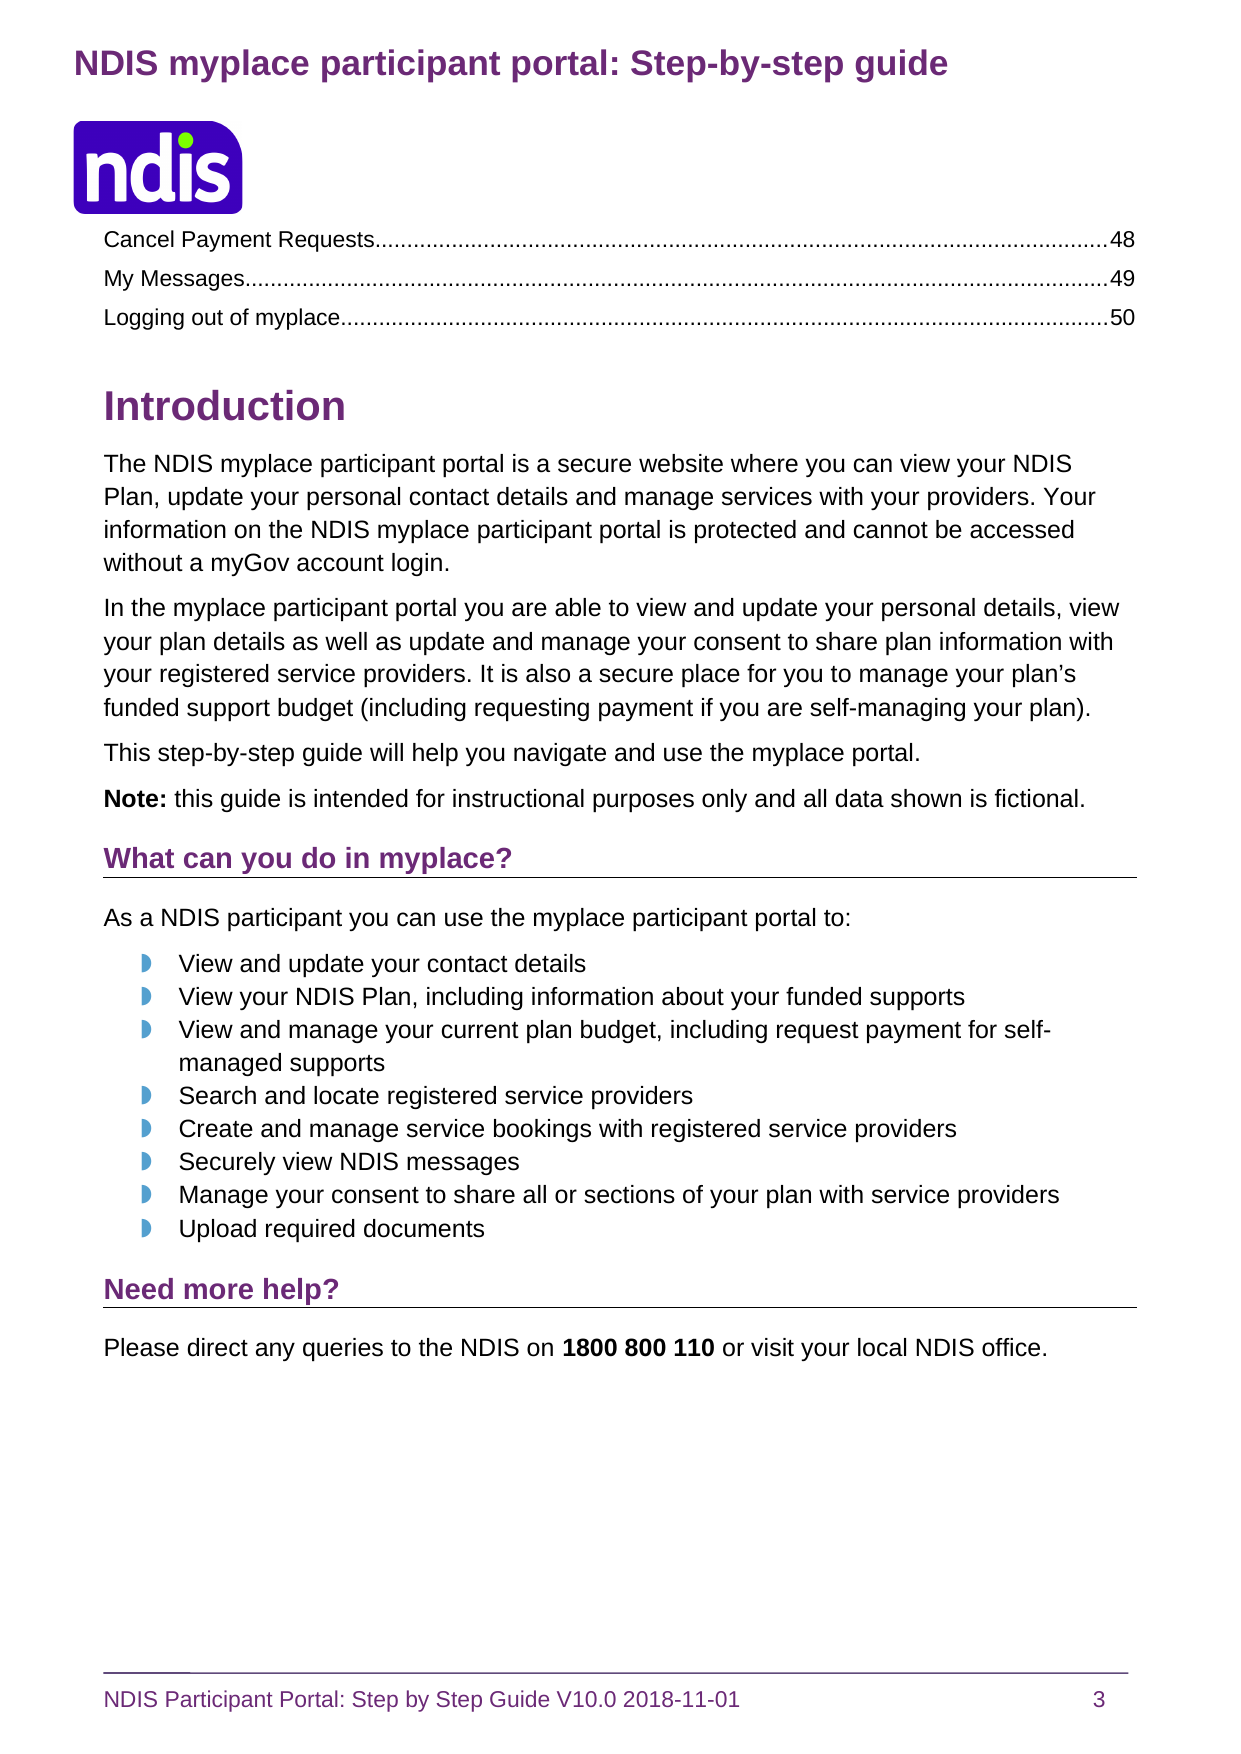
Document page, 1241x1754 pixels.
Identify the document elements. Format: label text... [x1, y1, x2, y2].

list View and update your contact details [141, 949, 1137, 978]
list View your NDIS Plan, including information about your funded supports [141, 982, 1137, 1011]
text The NDIS myplace participant portal is a secure website where you can view your NDIS Plan, update your personal contact details and manage services with your providers. Your information on the NDIS myplace participant portal is protected and cannot be accessed without a myGov account login. [103, 449, 1137, 577]
text In the myplace participant portal you are able to view and update your personal details, view your plan details as well as update and manage your consent to share plan information with your registered service providers. It is also a secure place for you to manage your plan’s funded support budget (including requesting payment if you are self-managing your plan). [103, 593, 1137, 721]
list Upload required documents [141, 1214, 1137, 1242]
subtitle Need more help? [103, 1272, 1137, 1307]
text This step-by-step guide will help you navigate and use the myplace portal. [103, 738, 1137, 767]
text As a NDIS participant you can use the myplace participant portal to: [103, 903, 1137, 932]
subtitle What can you do in myplace? [103, 842, 1137, 877]
list Securely view NDIS messages [141, 1147, 1137, 1176]
text Note: this guide is intended for instructional purposes only and all data shown is fictional. [103, 783, 1137, 812]
list Create and manage service bookings with registered service providers [141, 1114, 1137, 1143]
picture [73, 121, 243, 214]
text Please direct any queries to the NDIS on 1800 800 110 or visit your local NDIS office. [103, 1333, 1137, 1362]
list View and manage your current plan budget, including request payment for self-managed supports [141, 1015, 1137, 1077]
subtitle Introduction [103, 381, 1137, 429]
list Search and locate registered service providers [141, 1081, 1137, 1110]
list Manage your consent to share all or sections of your plan with service providers [141, 1181, 1137, 1209]
